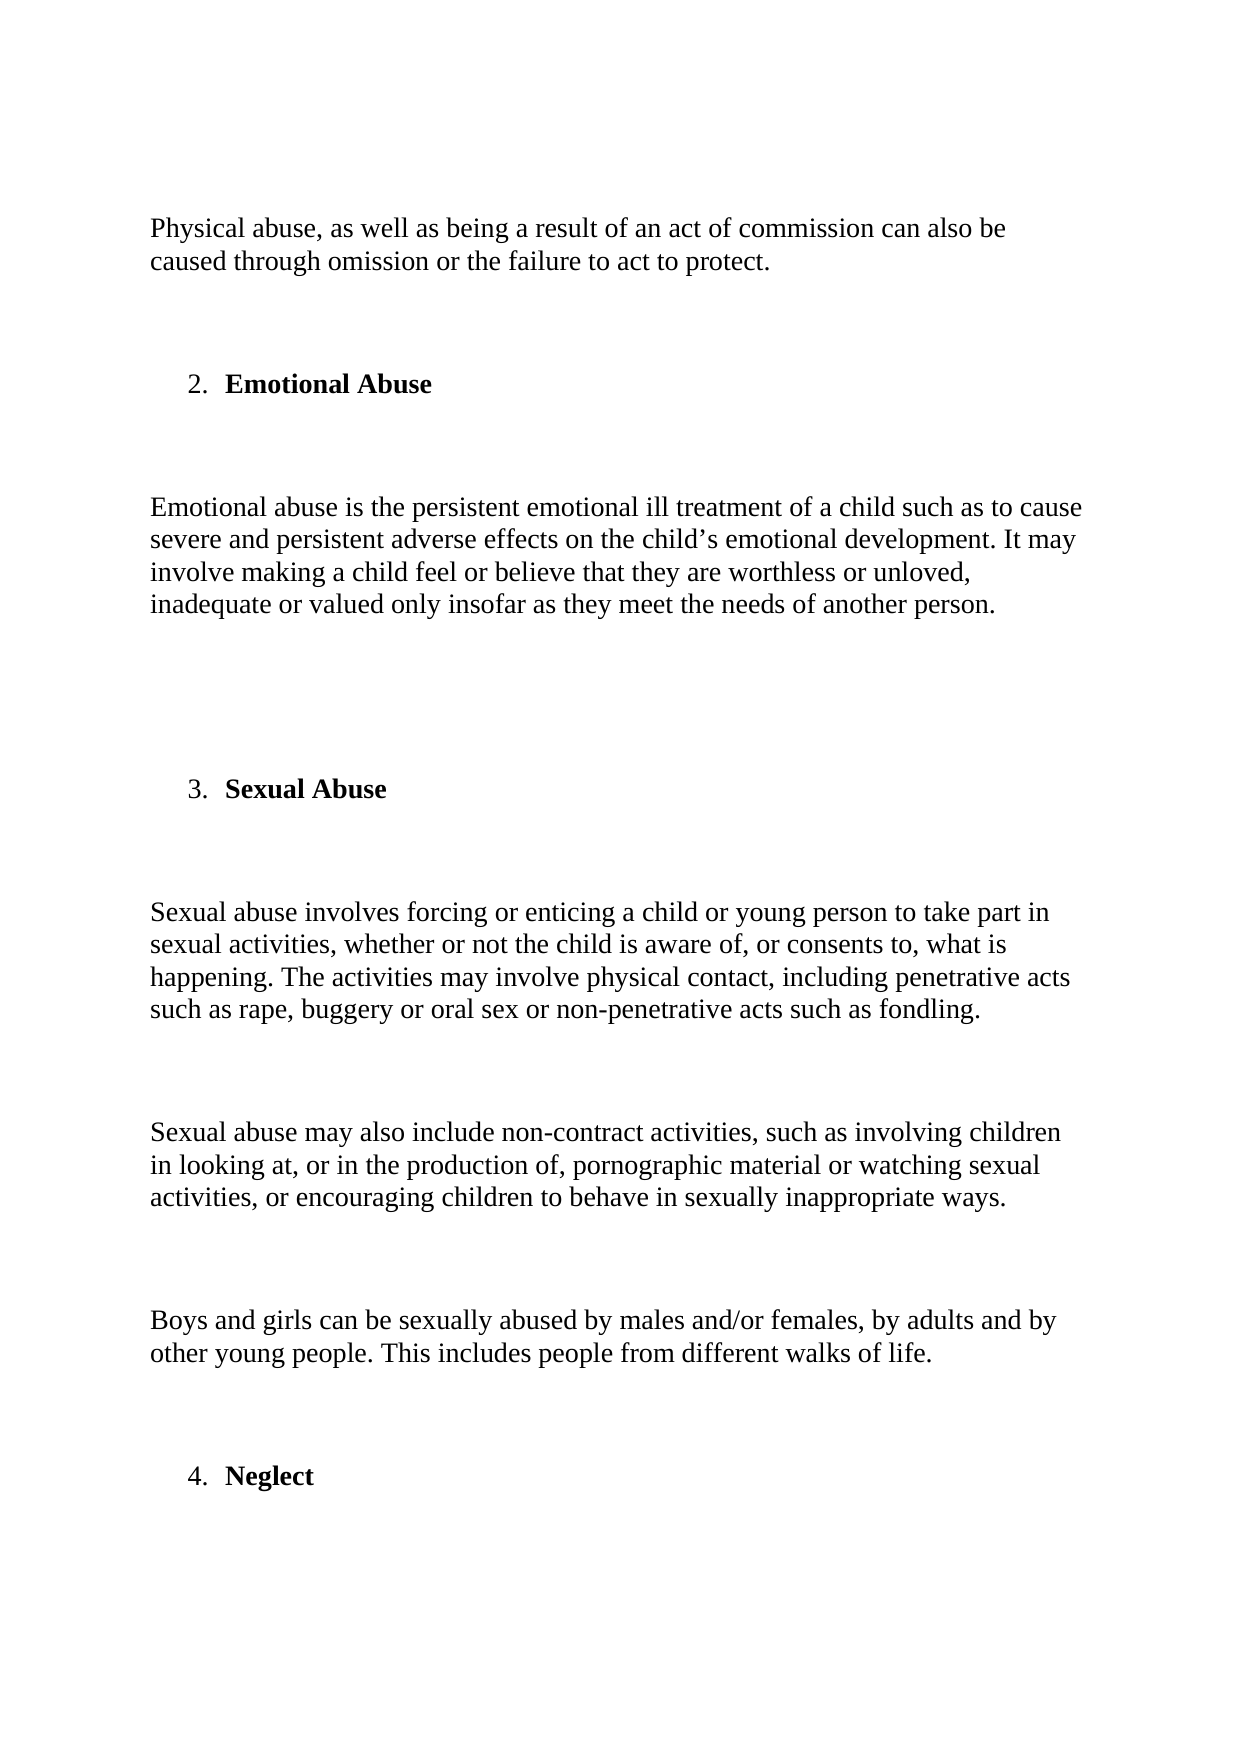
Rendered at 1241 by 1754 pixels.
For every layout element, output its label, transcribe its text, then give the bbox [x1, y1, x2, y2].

text Emotional abuse is the persistent emotional ill treatment of a child such as to cause severe and persistent adverse effects on the child’s emotional development. It may involve making a child feel or believe that they are worthless or unloved, inadequate or valued only insofar as they meet the needs of another person. [150, 490, 1090, 620]
text Sexual abuse may also include non-contract activities, such as involving children in looking at, or in the production of, pornographic material or watching sexual activities, or encouraging children to behave in sexually inappropriate ways. [150, 1116, 1090, 1213]
list Emotional Abuse [187, 367, 1090, 399]
text Sexual abuse involves forcing or enticing a child or young person to take part in sexual activities, whether or not the child is aware of, or consents to, what is happening. The activities may involve physical contact, including penetrative acts such as rape, buggery or oral sex or non-penetrative acts such as fondling. [150, 895, 1090, 1025]
text Physical abuse, as well as being a result of an act of commission can also be caused through omission or the failure to act to protect. [150, 212, 1090, 276]
text Boys and girls can be sexually abused by males and/or females, by adults and by other young people. This includes people from different walks of life. [150, 1303, 1090, 1368]
list Neglect [187, 1459, 1090, 1491]
list Sexual Abuse [187, 772, 1090, 804]
